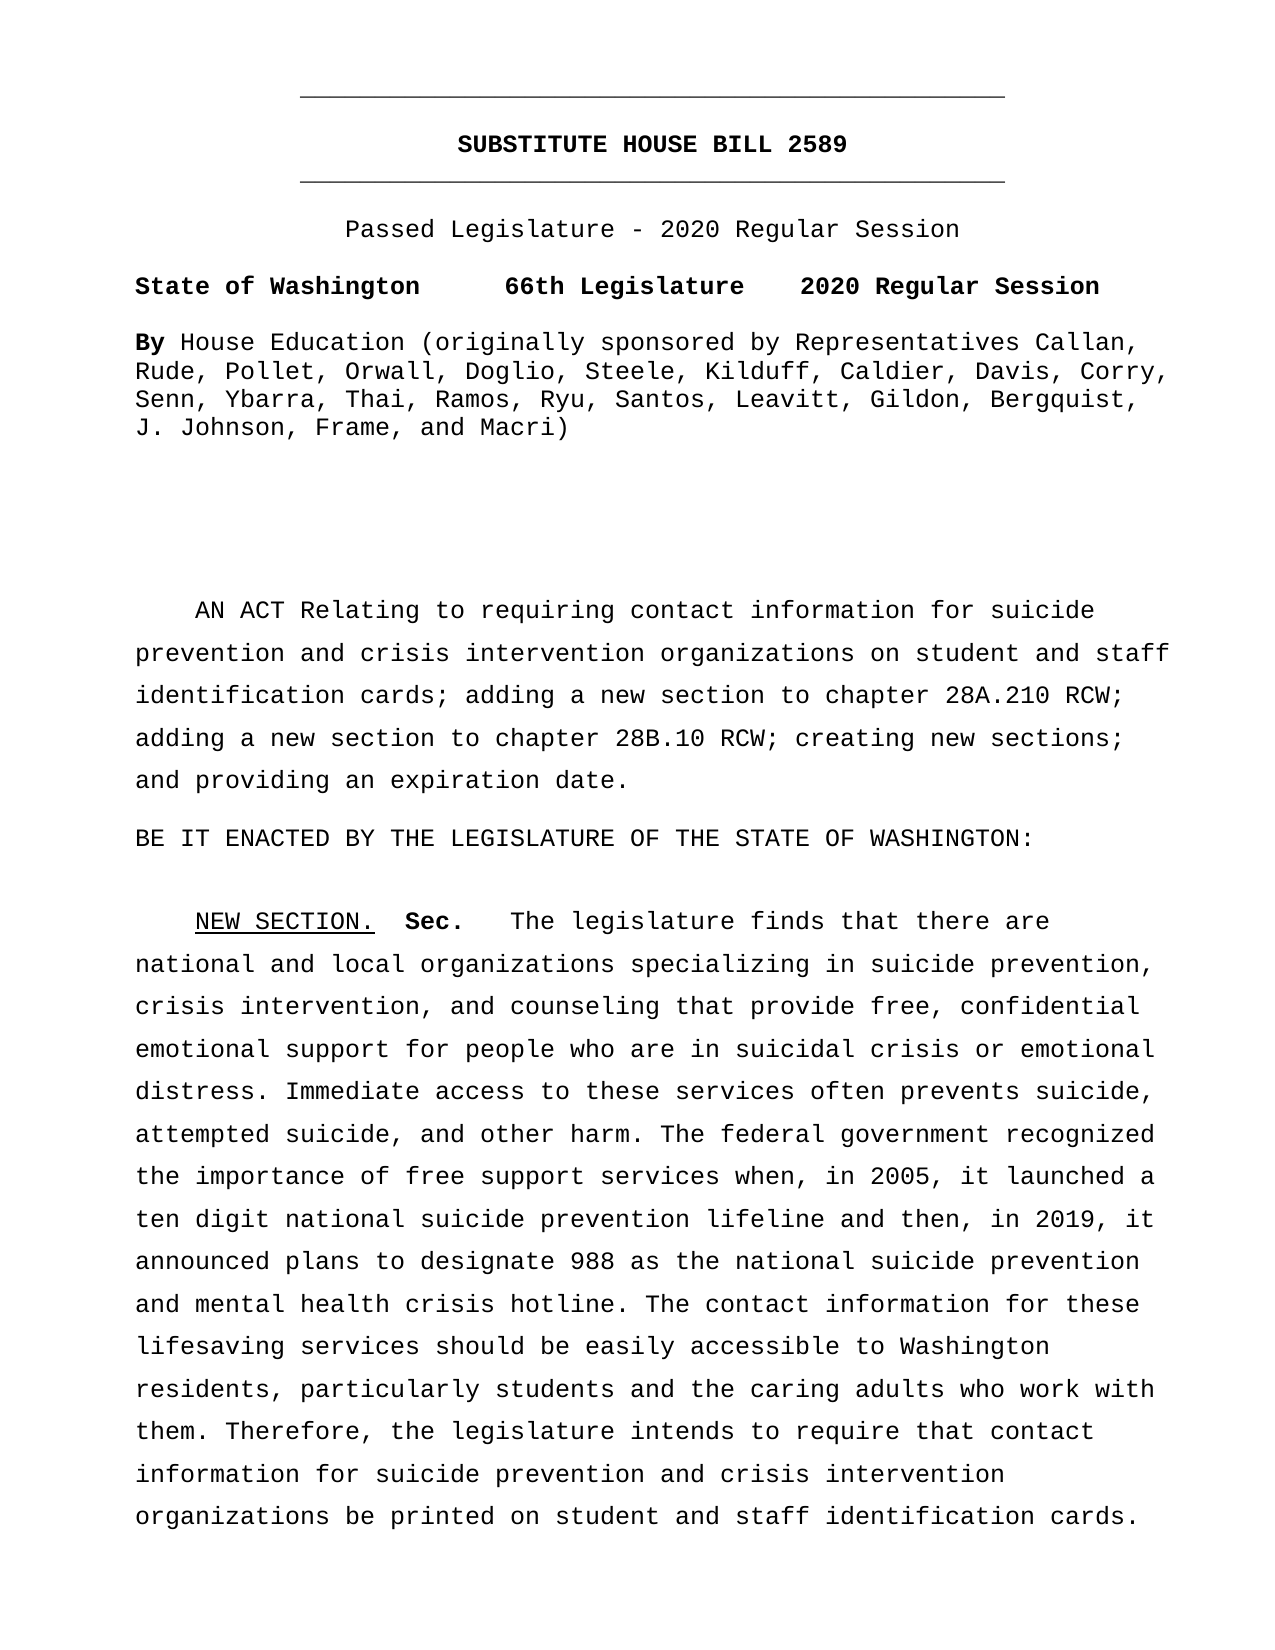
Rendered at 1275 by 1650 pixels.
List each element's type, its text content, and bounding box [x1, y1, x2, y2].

text Passed Legislature - 2020 Regular Session [135, 217, 1170, 245]
text NEW SECTION. Sec. The legislature finds that there are national and local organizations specializing in suicide prevention, crisis intervention, and counseling that provide free, confidential emotional support for people who are in suicidal crisis or emotional distress. Immediate access to these services often prevents suicide, attempted suicide, and other harm. The federal government recognized the importance of free support services when, in 2005, it launched a ten digit national suicide prevention lifeline and then, in 2019, it announced plans to designate 988 as the national suicide prevention and mental health crisis hotline. The contact information for these lifesaving services should be easily accessible to Washington residents, particularly students and the caring adults who work with them. Therefore, the legislature intends to require that contact information for suicide prevention and crisis intervention organizations be printed on student and staff identification cards. [135, 896, 1170, 1533]
text SUBSTITUTE HOUSE BILL 2589 [135, 132, 1170, 160]
text BE IT ENACTED BY THE LEGISLATURE OF THE STATE OF WASHINGTON: [135, 826, 1170, 854]
text _______________________________________________ [135, 75, 1170, 103]
text _______________________________________________ [135, 160, 1170, 188]
text AN ACT Relating to requiring contact information for suicide prevention and crisis intervention organizations on student and staff identification cards; adding a new section to chapter 28A.210 RCW; adding a new section to chapter 28B.10 RCW; creating new sections; and providing an expiration date. [135, 585, 1170, 797]
text By House Education (originally sponsored by Representatives Callan, Rude, Pollet, Orwall, Doglio, Steele, Kilduff, Caldier, Davis, Corry, Senn, Ybarra, Thai, Ramos, Ryu, Santos, Leavitt, Gildon, Bergquist, J. Johnson, Frame, and Macri) [135, 330, 1170, 443]
text State of Washington 66th Legislature 2020 Regular Session [135, 273, 1170, 302]
